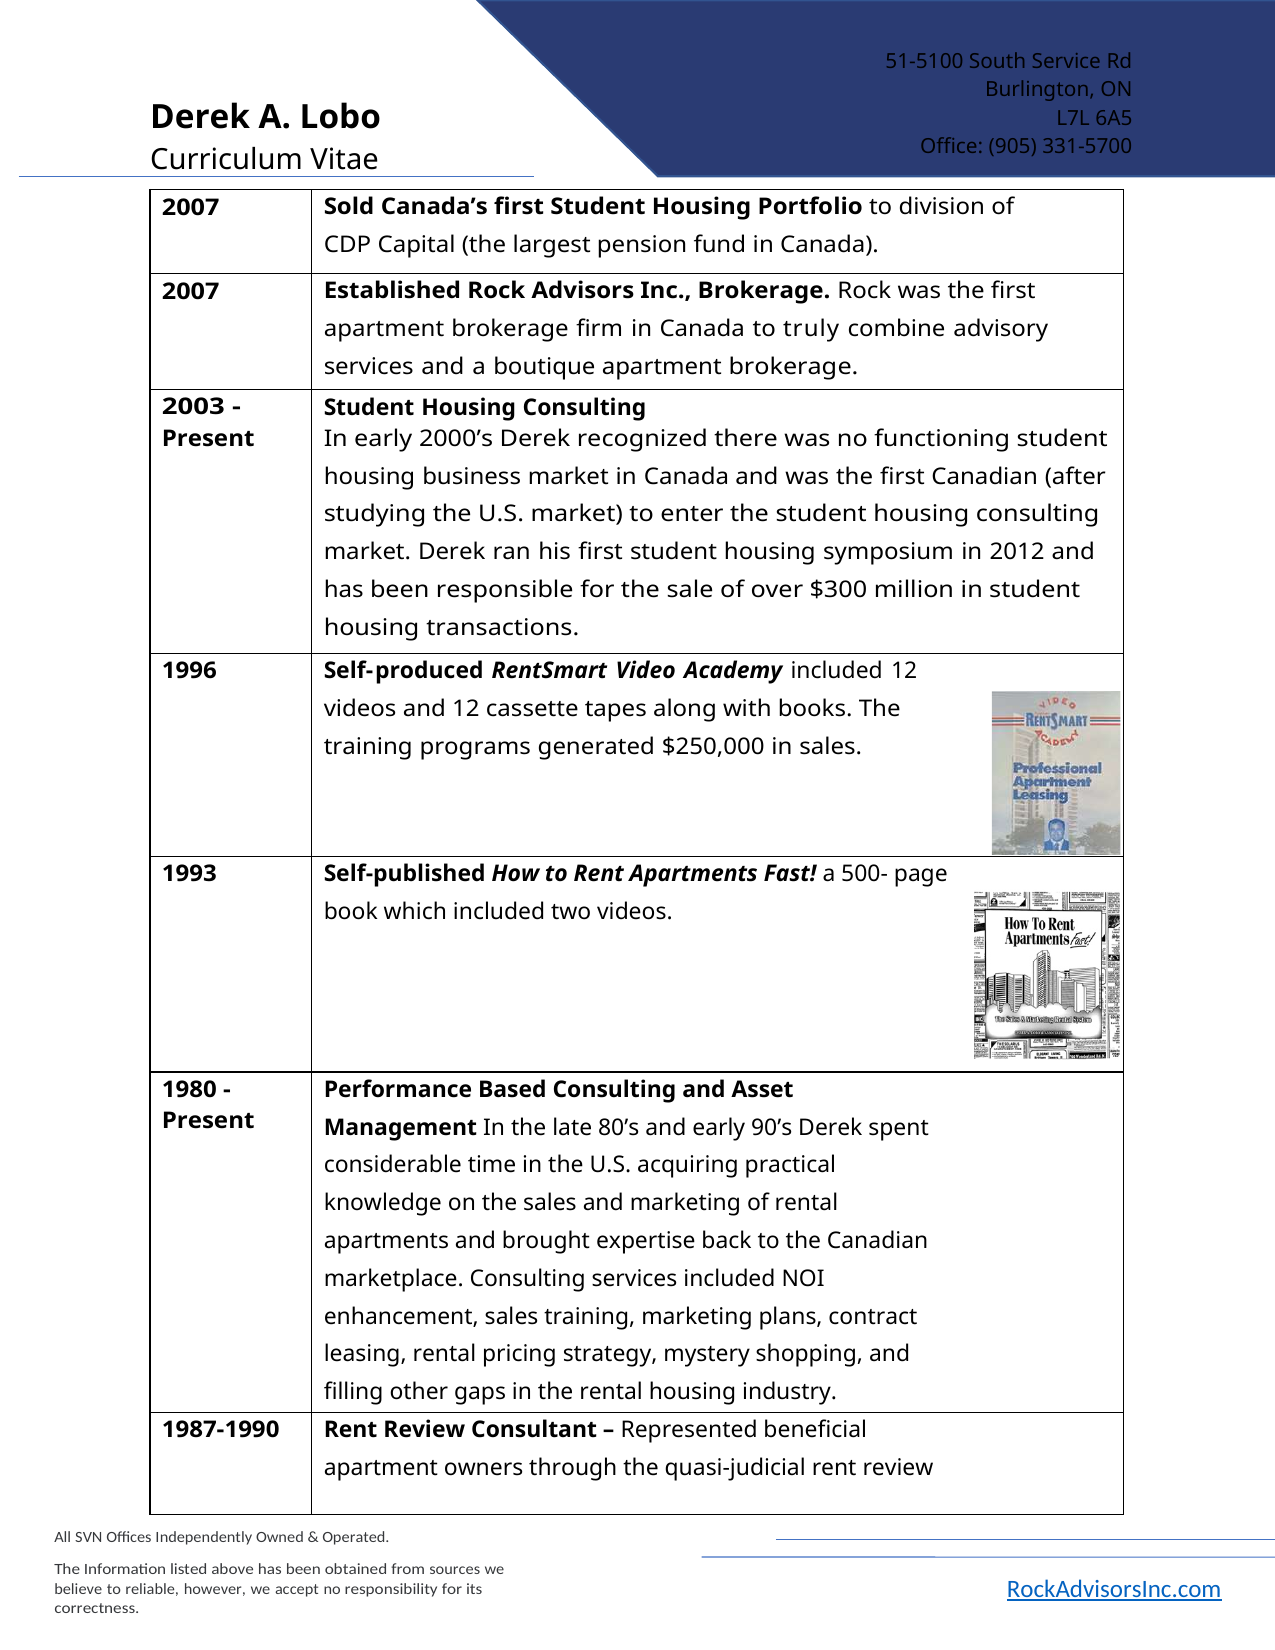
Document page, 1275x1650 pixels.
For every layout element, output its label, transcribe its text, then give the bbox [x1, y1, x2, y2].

table_cell Self-produced RentSmart Video Academy included 12 videos and 12 cassette tapes along with books. The training programs generated $250,000 in sales. [312, 654, 1123, 856]
table_cell 1987-1990 [151, 1413, 311, 1514]
table_cell 2007 [151, 190, 311, 273]
table_cell Student Housing Consulting In early 2000’s Derek recognized there was no functioning student housing business market in Canada and was the first Canadian (after studying the U.S. market) to enter the student housing consulting market. Derek ran his first student housing symposium in 2012 and has been responsible for the sale of over $300 million in student housing transactions. [312, 390, 1123, 653]
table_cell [312, 1413, 1123, 1514]
table_cell 1980 - Present [151, 1073, 311, 1412]
table_cell Sold Canada’s first Student Housing Portfolio to division of CDP Capital (the largest pension fund in Canada). [312, 190, 1123, 273]
picture [991, 691, 1120, 854]
table_cell 2007 [151, 274, 311, 389]
table_cell Performance Based Consulting and Asset Management In the late 80’s and early 90’s Derek spent considerable time in the U.S. acquiring practical knowledge on the sales and marketing of rental apartments and brought expertise back to the Canadian marketplace. Consulting services included NOI enhancement, sales training, marketing plans, contract leasing, rental pricing strategy, mystery shopping, and filling other gaps in the rental housing industry. [312, 1073, 1123, 1412]
table_cell 2003 - Present [151, 390, 311, 653]
table_cell Self-published How to Rent Apartments Fast! a 500- page book which included two videos. [312, 857, 1123, 1071]
picture [974, 887, 1120, 1061]
table_cell Established Rock Advisors Inc., Brokerage. Rock was the first apartment brokerage firm in Canada to truly combine advisory services and a boutique apartment brokerage. [312, 274, 1123, 389]
table_cell 1993 [151, 857, 311, 1071]
table_cell 1996 [151, 654, 311, 856]
